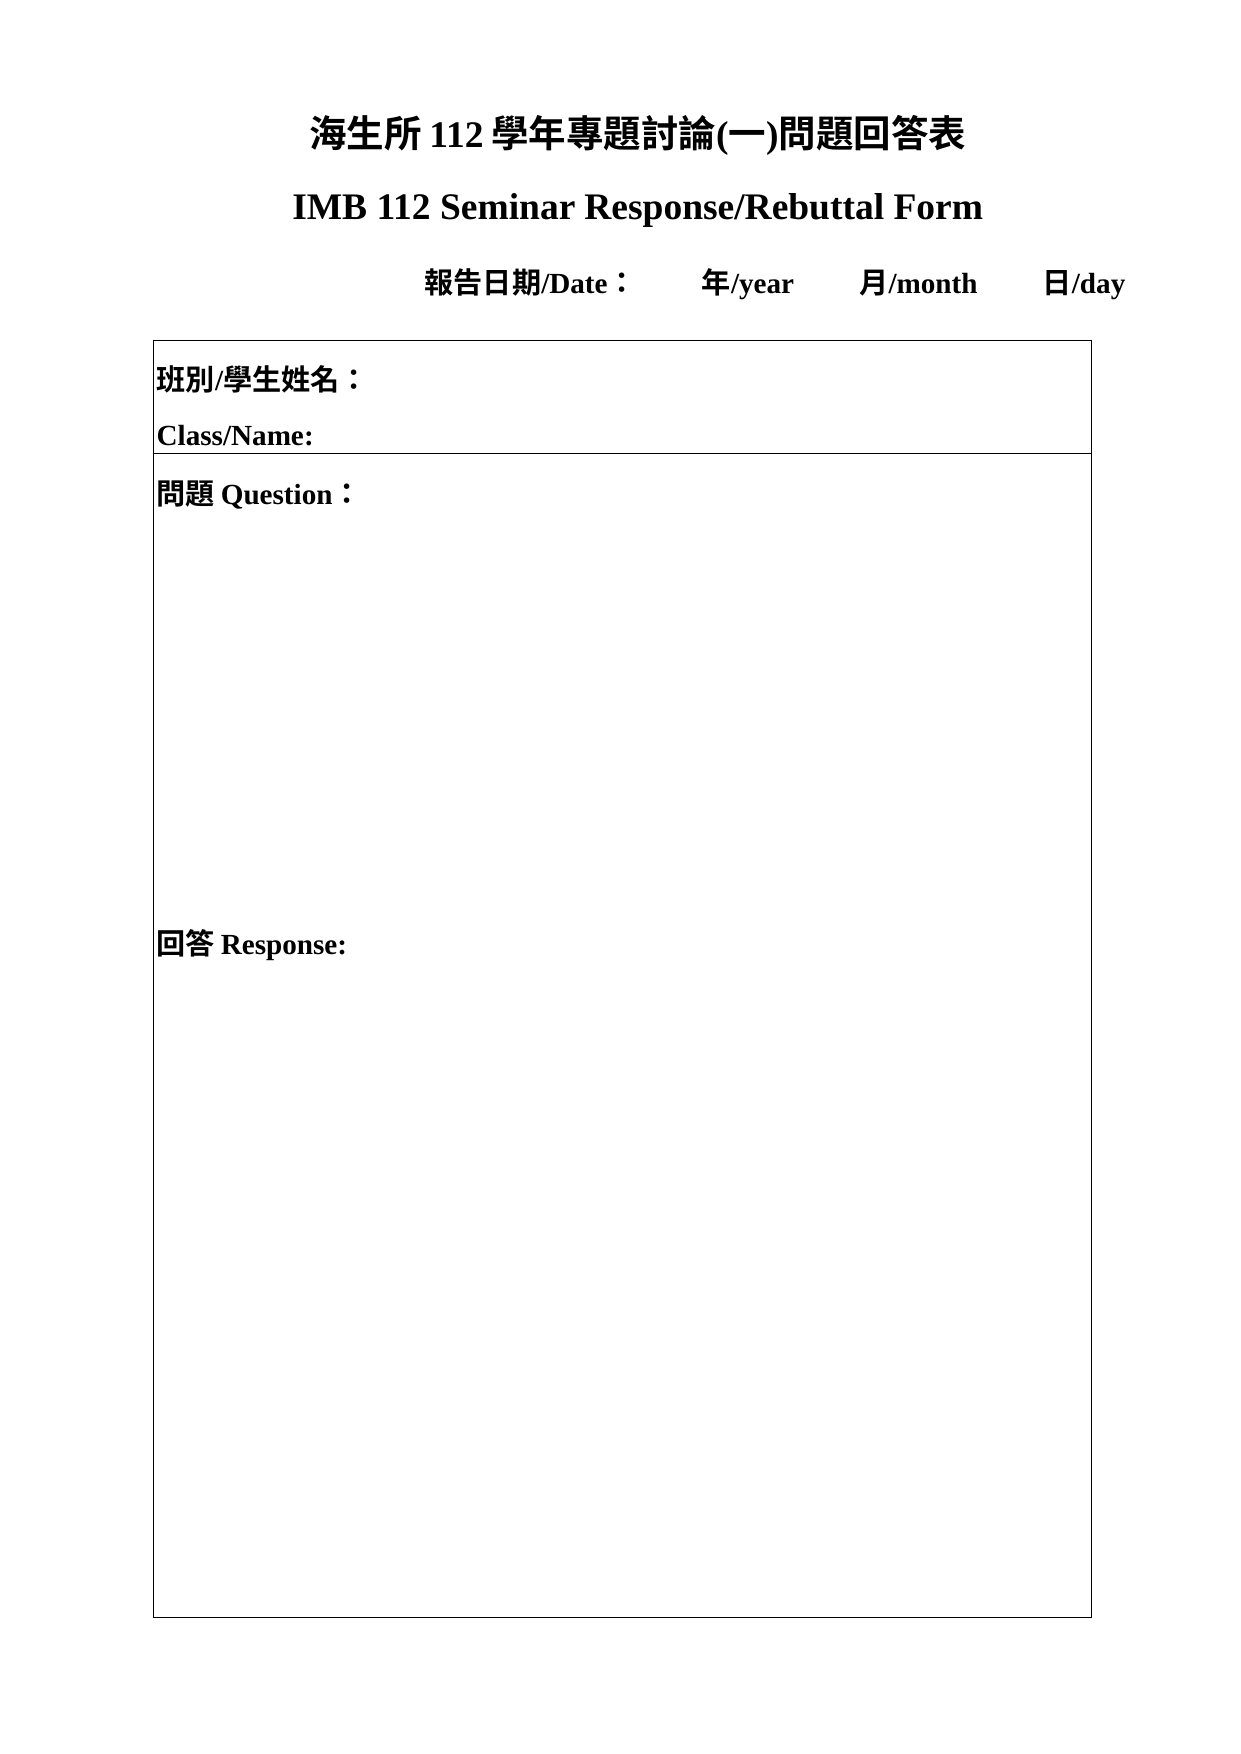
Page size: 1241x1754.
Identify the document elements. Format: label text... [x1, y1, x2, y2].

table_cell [154, 454, 1091, 1617]
text IMB 112 Seminar Response/Rebuttal Form [150, 168, 1125, 243]
text 報告日期/Date： 年/year 月/month 日/day [187, 243, 1125, 318]
text 海生所112學年專題討論(一)問題回答表 [150, 93, 1125, 168]
table_header 班別/學生姓名： Class/Name: [154, 341, 1091, 453]
